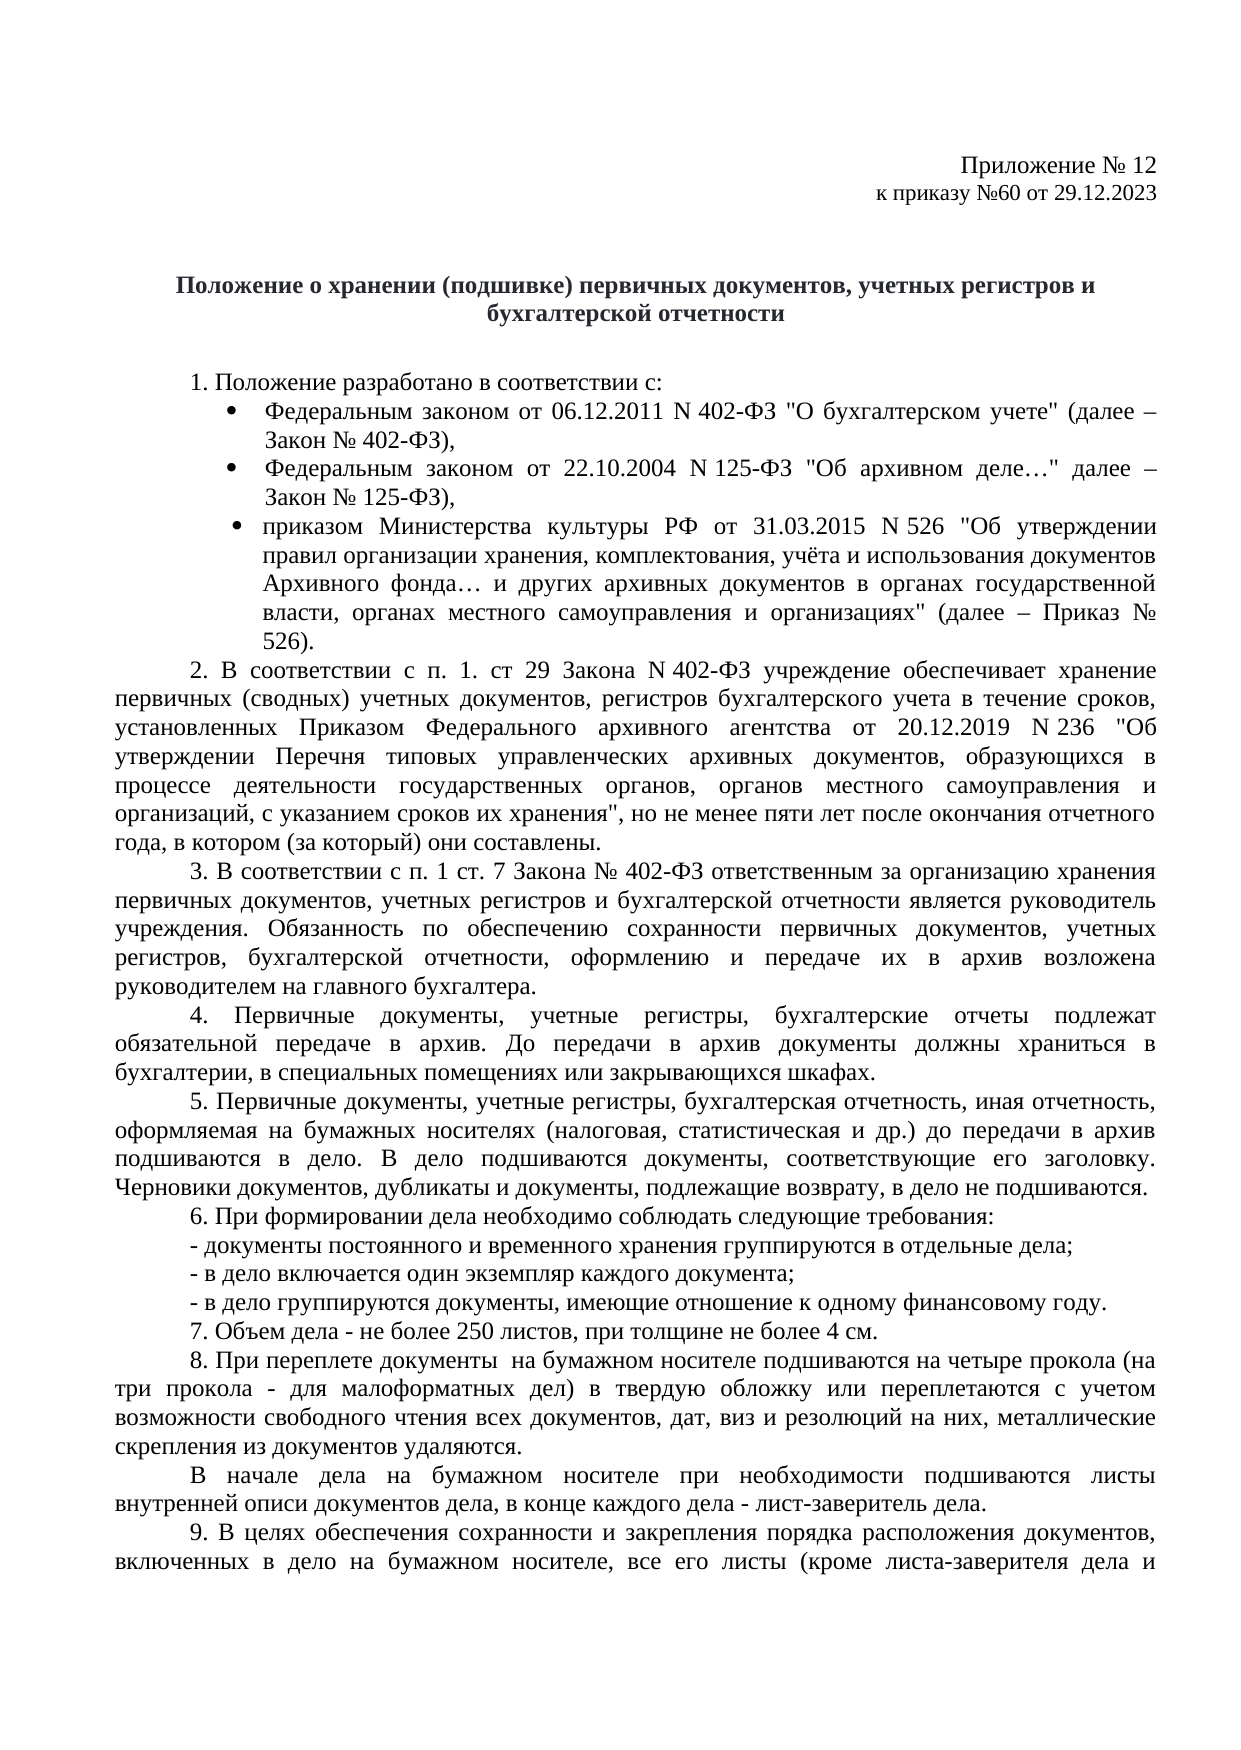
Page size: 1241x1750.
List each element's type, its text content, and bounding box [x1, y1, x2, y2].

text - в дело группируются документы, имеющие отношение к одному финансовому году. [114, 1287, 1157, 1316]
text 6. При формировании дела необходимо соблюдать следующие требования: [114, 1201, 1157, 1230]
text - в дело включается один экземпляр каждого документа; [114, 1258, 1157, 1287]
text 4. Первичные документы, учетные регистры, бухгалтерские отчеты подлежат обязательной передаче в архив. До передачи в архив документы должны храниться в бухгалтерии, в специальных помещениях или закрывающихся шкафах. [114, 1000, 1157, 1086]
text 2. В соответствии с п. 1. ст 29 Закона N 402-ФЗ учреждение обеспечивает хранение первичных (сводных) учетных документов, регистров бухгалтерского учета в течение сроков, установленных Приказом Федерального архивного агентства от 20.12.2019 N 236 "Об утверждении Перечня типовых управленческих архивных документов, образующихся в процессе деятельности государственных органов, органов местного самоуправления и организаций, с указанием сроков их хранения", но не менее пяти лет после окончания отчетного года, в котором (за который) они составлены. [114, 655, 1157, 856]
list Федеральным законом от 06.12.2011 N 402-ФЗ "О бухгалтерском учете" (далее – Закон № 402-ФЗ), [227, 396, 1157, 453]
text 1. Положение разработано в соответствии с: [114, 367, 1157, 396]
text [114, 1517, 1157, 1575]
text 8. При переплете документы на бумажном носителе подшиваются на четыре прокола (на три прокола - для малоформатных дел) в твердую обложку или переплетаются с учетом возможности свободного чтения всех документов, дат, виз и резолюций на них, металлические скрепления из документов удаляются. [114, 1345, 1157, 1460]
text - документы постоянного и временного хранения группируются в отдельные дела; [114, 1230, 1157, 1258]
text к приказу №60 от 29.12.2023 [114, 179, 1157, 205]
text 7. Объем дела - не более 250 листов, при толщине не более 4 см. [114, 1316, 1157, 1345]
text Приложение № 12 [114, 150, 1157, 179]
text Положение о хранении (подшивке) первичных документов, учетных регистров и бухгалтерской отчетности [114, 270, 1157, 327]
text В начале дела на бумажном носителе при необходимости подшиваются листы внутренней описи документов дела, в конце каждого дела - лист-заверитель дела. [114, 1460, 1157, 1517]
list Федеральным законом от 22.10.2004 N 125-ФЗ "Об архивном деле…" далее – Закон № 125-ФЗ), [227, 453, 1157, 511]
text 3. В соответствии с п. 1 ст. 7 Закона № 402-ФЗ ответственным за организацию хранения первичных документов, учетных регистров и бухгалтерской отчетности является руководитель учреждения. Обязанность по обеспечению сохранности первичных документов, учетных регистров, бухгалтерской отчетности, оформлению и передаче их в архив возложена руководителем на главного бухгалтера. [114, 856, 1157, 1000]
list приказом Министерства культуры РФ от 31.03.2015 N 526 "Об утверждении правил организации хранения, комплектования, учёта и использования документов Архивного фонда… и других архивных документов в органах государственной власти, органах местного самоуправления и организациях" (далее – Приказ № 526). [233, 511, 1157, 655]
text 5. Первичные документы, учетные регистры, бухгалтерская отчетность, иная отчетность, оформляемая на бумажных носителях (налоговая, статистическая и др.) до передачи в архив подшиваются в дело. В дело подшиваются документы, соответствующие его заголовку. Черновики документов, дубликаты и документы, подлежащие возврату, в дело не подшиваются. [114, 1086, 1157, 1201]
